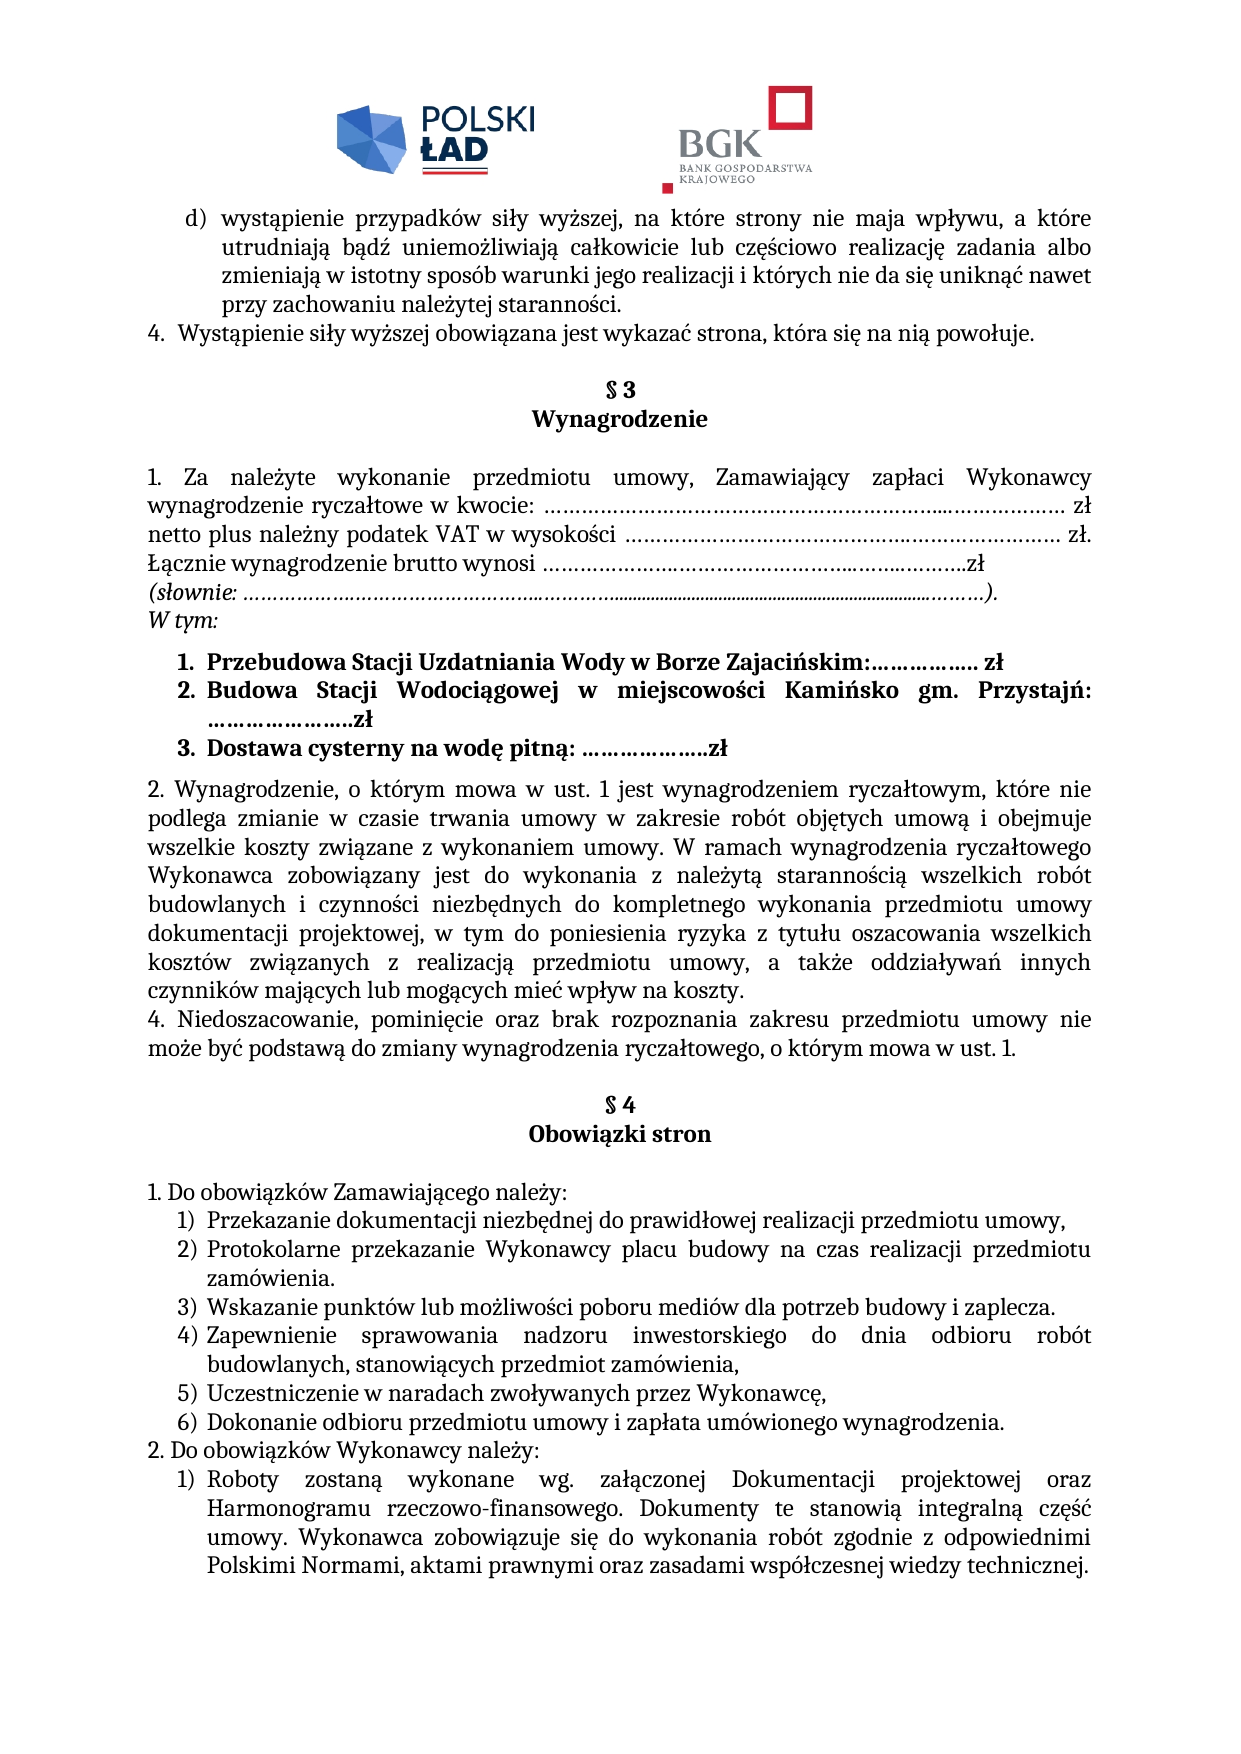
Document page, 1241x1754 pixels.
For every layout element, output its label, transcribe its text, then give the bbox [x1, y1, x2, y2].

text § 3 [148, 376, 1093, 405]
list Wskazanie punktów lub możliwości poboru mediów dla potrzeb budowy i zaplecza. [177, 1292, 1093, 1321]
text W tym: [148, 606, 1093, 635]
list Dokonanie odbioru przedmiotu umowy i zapłata umówionego wynagrodzenia. [177, 1407, 1093, 1436]
list Przekazanie dokumentacji niezbędnej do prawidłowej realizacji przedmiotu umowy, [177, 1206, 1093, 1235]
text § 4 [148, 1091, 1093, 1120]
list Dostawa cysterny na wodę pitną: ………………..zł [177, 734, 1093, 762]
list wystąpienie przypadków siły wyższej, na które strony nie maja wpływu, a które utrudniają bądź uniemożliwiają całkowicie lub częściowo realizację zadania albo zmieniają w istotny sposób warunki jego realizacji i których nie da się uniknąć nawet przy zachowaniu należytej staranności. [185, 204, 1093, 319]
list Roboty zostaną wykonane wg. załączonej Dokumentacji projektowej oraz Harmonogramu rzeczowo-finansowego. Dokumenty te stanowią integralną część umowy. Wykonawca zobowiązuje się do wykonania robót zgodnie z odpowiednimi Polskimi Normami, aktami prawnymi oraz zasadami współczesnej wiedzy technicznej. [177, 1465, 1093, 1580]
list Budowa Stacji Wodociągowej w miejscowości Kamińsko gm. Przystajń: …………………..zł [177, 676, 1093, 734]
text 1. Za należyte wykonanie przedmiotu umowy, Zamawiający zapłaci Wykonawcy wynagrodzenie ryczałtowe w kwocie: ………………………………………………………...……………… zł netto plus należny podatek VAT w wysokości ……………………………………….…………………… zł. Łącznie wynagrodzenie brutto wynosi ………………….………………………..……..……….zł [148, 462, 1093, 577]
text Wynagrodzenie [148, 405, 1093, 434]
picture [646, 73, 833, 204]
text 1. Do obowiązków Zamawiającego należy: [148, 1177, 1093, 1206]
picture [325, 73, 559, 204]
text (słownie: ……………….…………………………..…………......................................................................………). [148, 577, 1093, 606]
list Wystąpienie siły wyższej obowiązana jest wykazać strona, która się na nią powołuje. [148, 319, 1093, 347]
text 2. Wynagrodzenie, o którym mowa w ust. 1 jest wynagrodzeniem ryczałtowym, które nie podlega zmianie w czasie trwania umowy w zakresie robót objętych umową i obejmuje wszelkie koszty związane z wykonaniem umowy. W ramach wynagrodzenia ryczałtowego Wykonawca zobowiązany jest do wykonania z należytą starannością wszelkich robót budowlanych i czynności niezbędnych do kompletnego wykonania przedmiotu umowy dokumentacji projektowej, w tym do poniesienia ryzyka z tytułu oszacowania wszelkich kosztów związanych z realizacją przedmiotu umowy, a także oddziaływań innych czynników mających lub mogących mieć wpływ na koszty. [148, 775, 1093, 1005]
text 4. Niedoszacowanie, pominięcie oraz brak rozpoznania zakresu przedmiotu umowy nie może być podstawą do zmiany wynagrodzenia ryczałtowego, o którym mowa w ust. 1. [148, 1005, 1093, 1062]
list Protokolarne przekazanie Wykonawcy placu budowy na czas realizacji przedmiotu zamówienia. [177, 1235, 1093, 1292]
list Przebudowa Stacji Uzdatniania Wody w Borze Zajacińskim:…………….. zł [177, 647, 1093, 676]
list Zapewnienie sprawowania nadzoru inwestorskiego do dnia odbioru robót budowlanych, stanowiących przedmiot zamówienia, [177, 1321, 1093, 1379]
text Obowiązki stron [148, 1120, 1093, 1149]
list Uczestniczenie w naradach zwoływanych przez Wykonawcę, [177, 1379, 1093, 1407]
text 2. Do obowiązków Wykonawcy należy: [148, 1436, 1093, 1465]
